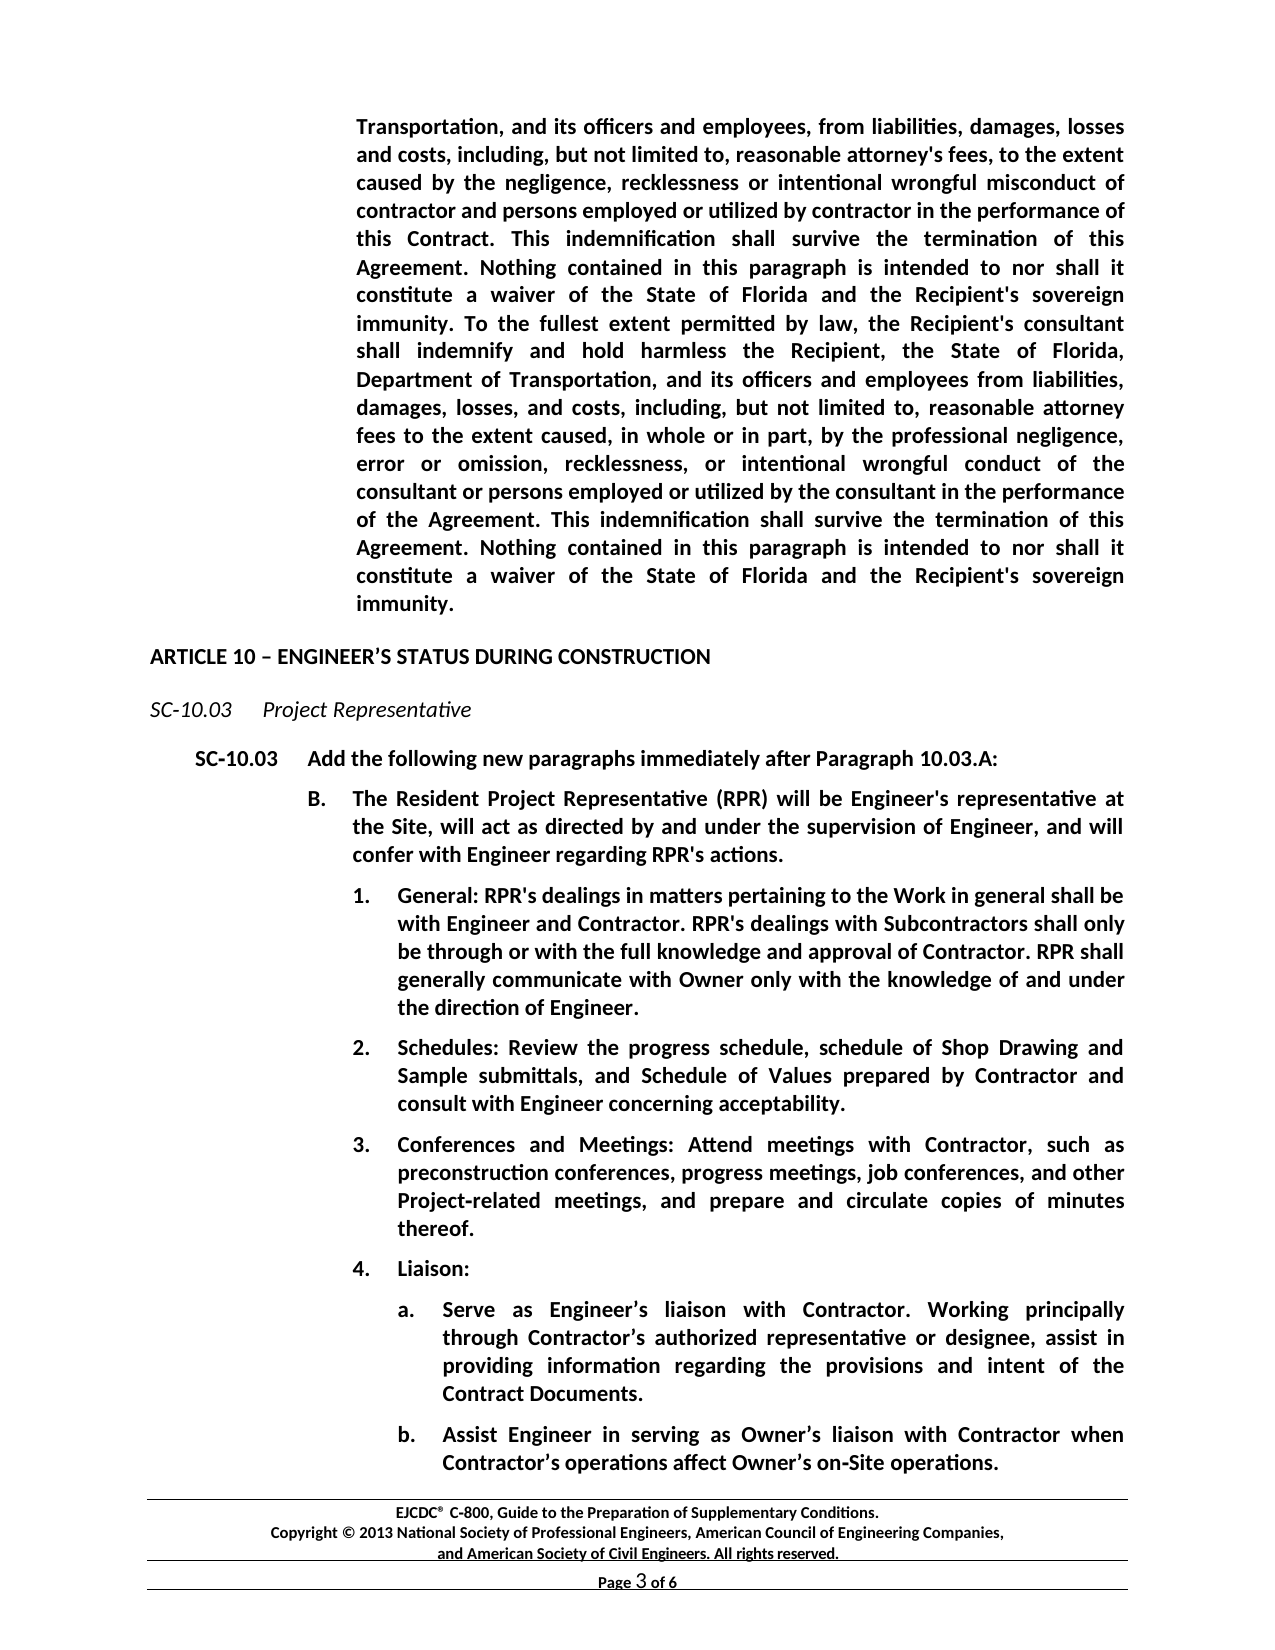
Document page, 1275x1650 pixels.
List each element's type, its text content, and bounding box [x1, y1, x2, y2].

list Conferences and Meetings: Attend meetings with Contractor, such as preconstruction conferences, progress meetings, job conferences, and other Project‐related meetings, and prepare and circulate copies of minutes thereof. [352, 1130, 1125, 1242]
list Schedules: Review the progress schedule, schedule of Shop Drawing and Sample submittals, and Schedule of Values prepared by Contractor and consult with Engineer concerning acceptability. [352, 1033, 1125, 1118]
text Transportation, and its officers and employees, from liabilities, damages, losses and costs, including, but not limited to, reasonable attorney's fees, to the extent caused by the negligence, recklessness or intentional wrongful misconduct of contractor and persons employed or utilized by contractor in the performance of this Contract. This indemnification shall survive the termination of this Agreement. Nothing contained in this paragraph is intended to nor shall it constitute a waiver of the State of Florida and the Recipient's sovereign immunity. To the fullest extent permitted by law, the Recipient's consultant shall indemnify and hold harmless the Recipient, the State of Florida, Department of Transportation, and its officers and employees from liabilities, damages, losses, and costs, including, but not limited to, reasonable attorney fees to the extent caused, in whole or in part, by the professional negligence, error or omission, recklessness, or intentional wrongful conduct of the consultant or persons employed or utilized by the consultant in the performance of the Agreement. This indemnification shall survive the termination of this Agreement. Nothing contained in this paragraph is intended to nor shall it constitute a waiver of the State of Florida and the Recipient's sovereign immunity. [356, 112, 1125, 617]
text ARTICLE 10 – ENGINEER’S STATUS DURING CONSTRUCTION [150, 642, 1260, 670]
text SC‐10.03 Project Representative [150, 695, 1260, 723]
list Assist Engineer in serving as Owner’s liaison with Contractor when Contractor’s operations affect Owner’s on‐Site operations. [397, 1420, 1125, 1476]
list Liaison: [352, 1254, 1260, 1283]
text SC‐10.03 Add the following new paragraphs immediately after Paragraph 10.03.A: [195, 744, 1260, 772]
list The Resident Project Representative (RPR) will be Engineer's representative at the Site, will act as directed by and under the supervision of Engineer, and will confer with Engineer regarding RPR's actions. [307, 784, 1125, 868]
list Serve as Engineer’s liaison with Contractor. Working principally through Contractor’s authorized representative or designee, assist in providing information regarding the provisions and intent of the Contract Documents. [397, 1295, 1125, 1407]
list General: RPR's dealings in matters pertaining to the Work in general shall be with Engineer and Contractor. RPR's dealings with Subcontractors shall only be through or with the full knowledge and approval of Contractor. RPR shall generally communicate with Owner only with the knowledge of and under the direction of Engineer. [352, 881, 1125, 1021]
